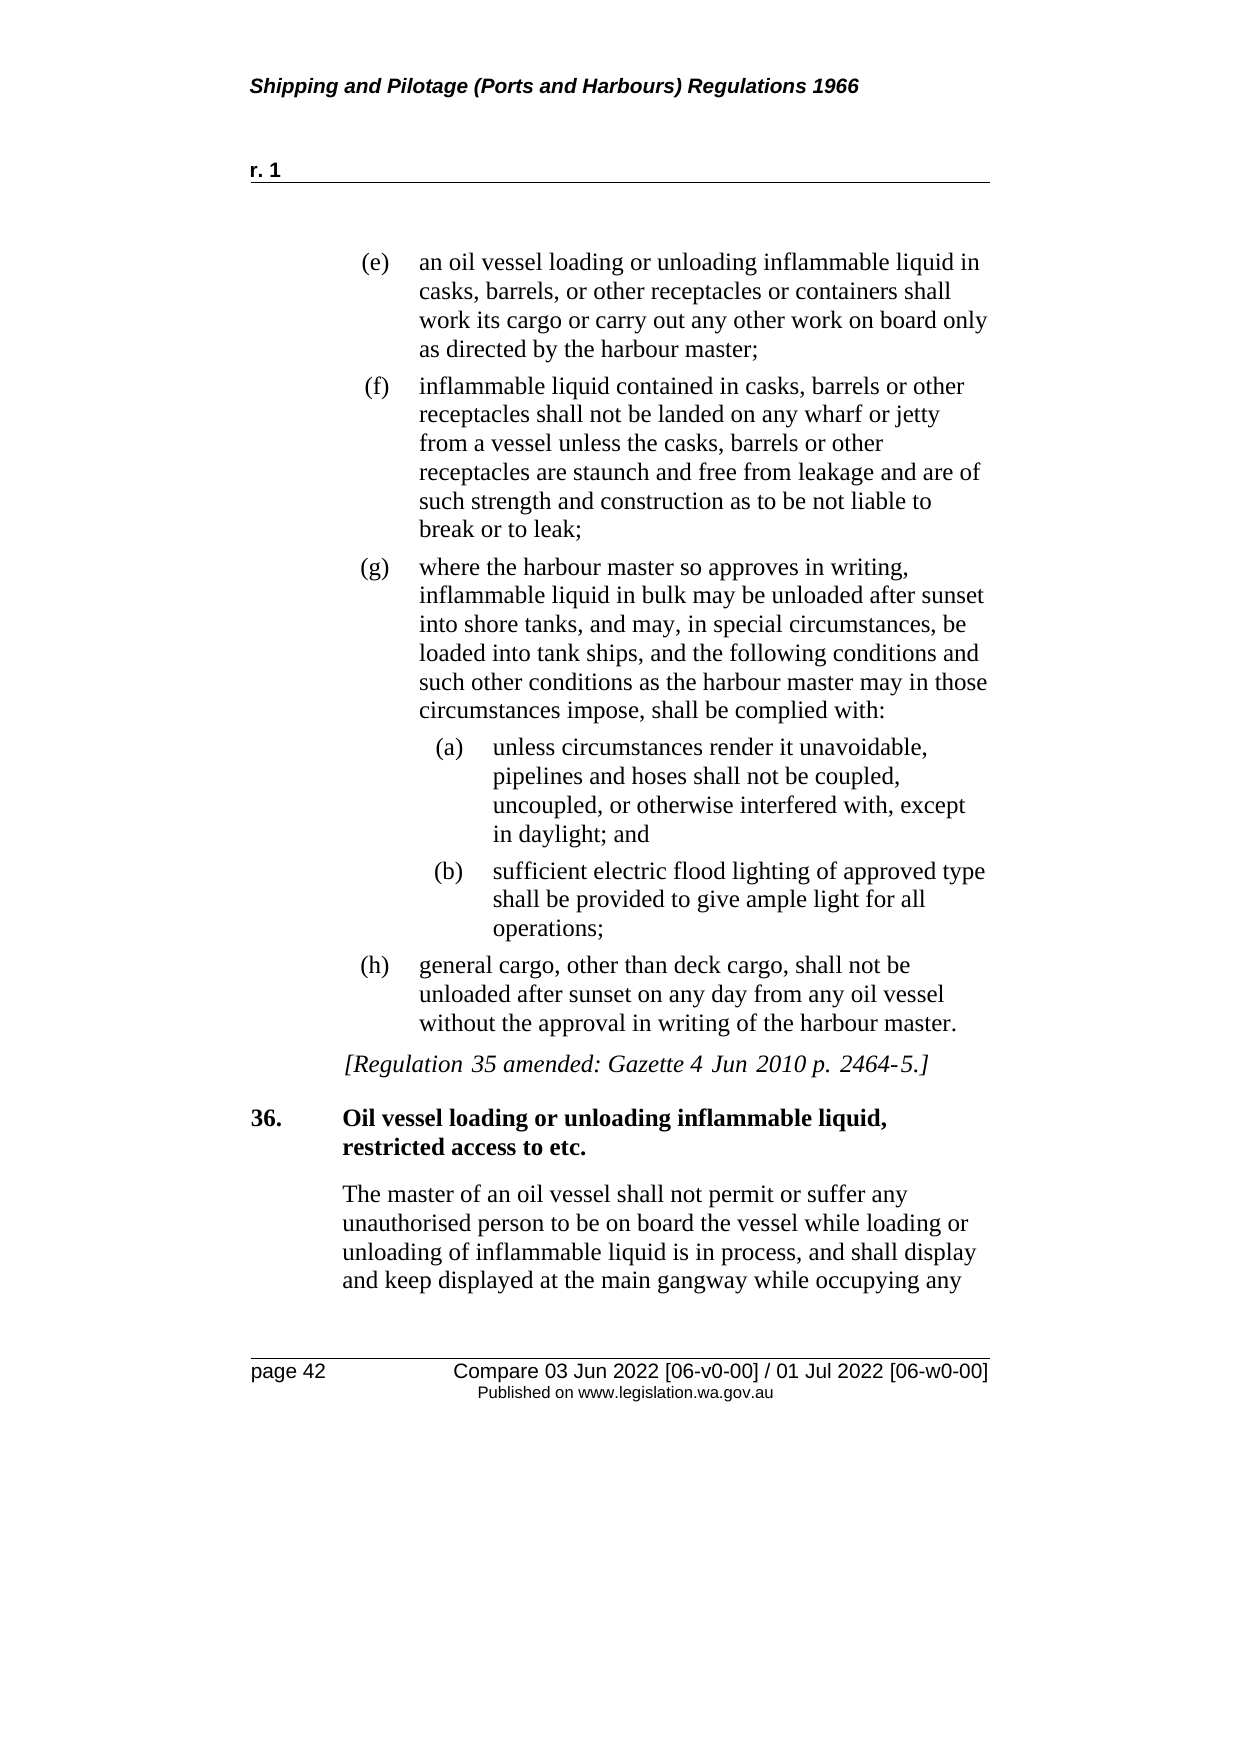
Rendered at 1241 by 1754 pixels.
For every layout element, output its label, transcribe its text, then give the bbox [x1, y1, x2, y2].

text (b) sufficient electric flood lighting of approved type shall be provided to give ample light for all operations; [251, 856, 990, 942]
text (e) an oil vessel loading or unloading inflammable liquid in casks, barrels, or other receptacles or containers shall work its cargo or carry out any other work on board only as directed by the harbour master; [251, 247, 990, 362]
text (f) inflammable liquid contained in casks, barrels or other receptacles shall not be landed on any wharf or jetty from a vessel unless the casks, barrels or other receptacles are staunch and free from leakage and are of such strength and construction as to be not liable to break or to leak; [251, 371, 990, 543]
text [251, 1179, 990, 1294]
text (a) unless circumstances render it unavoidable, pipelines and hoses shall not be coupled, uncoupled, or otherwise interfered with, except in daylight; and [251, 732, 990, 847]
text (g) where the harbour master so approves in writing, inflammable liquid in bulk may be unloaded after sunset into shore tanks, and may, in special circumstances, be loaded into tank ships, and the following conditions and such other conditions as the harbour master may in those circumstances impose, shall be complied with: [251, 552, 990, 724]
text [Regulation 35 amended: Gazette 4 Jun 2010 p. 2464-5.] [251, 1049, 990, 1078]
subtitle 36. Oil vessel loading or unloading inflammable liquid, restricted access to etc. [251, 1103, 990, 1160]
text (h) general cargo, other than deck cargo, shall not be unloaded after sunset on any day from any oil vessel without the approval in writing of the harbour master. [251, 950, 990, 1037]
